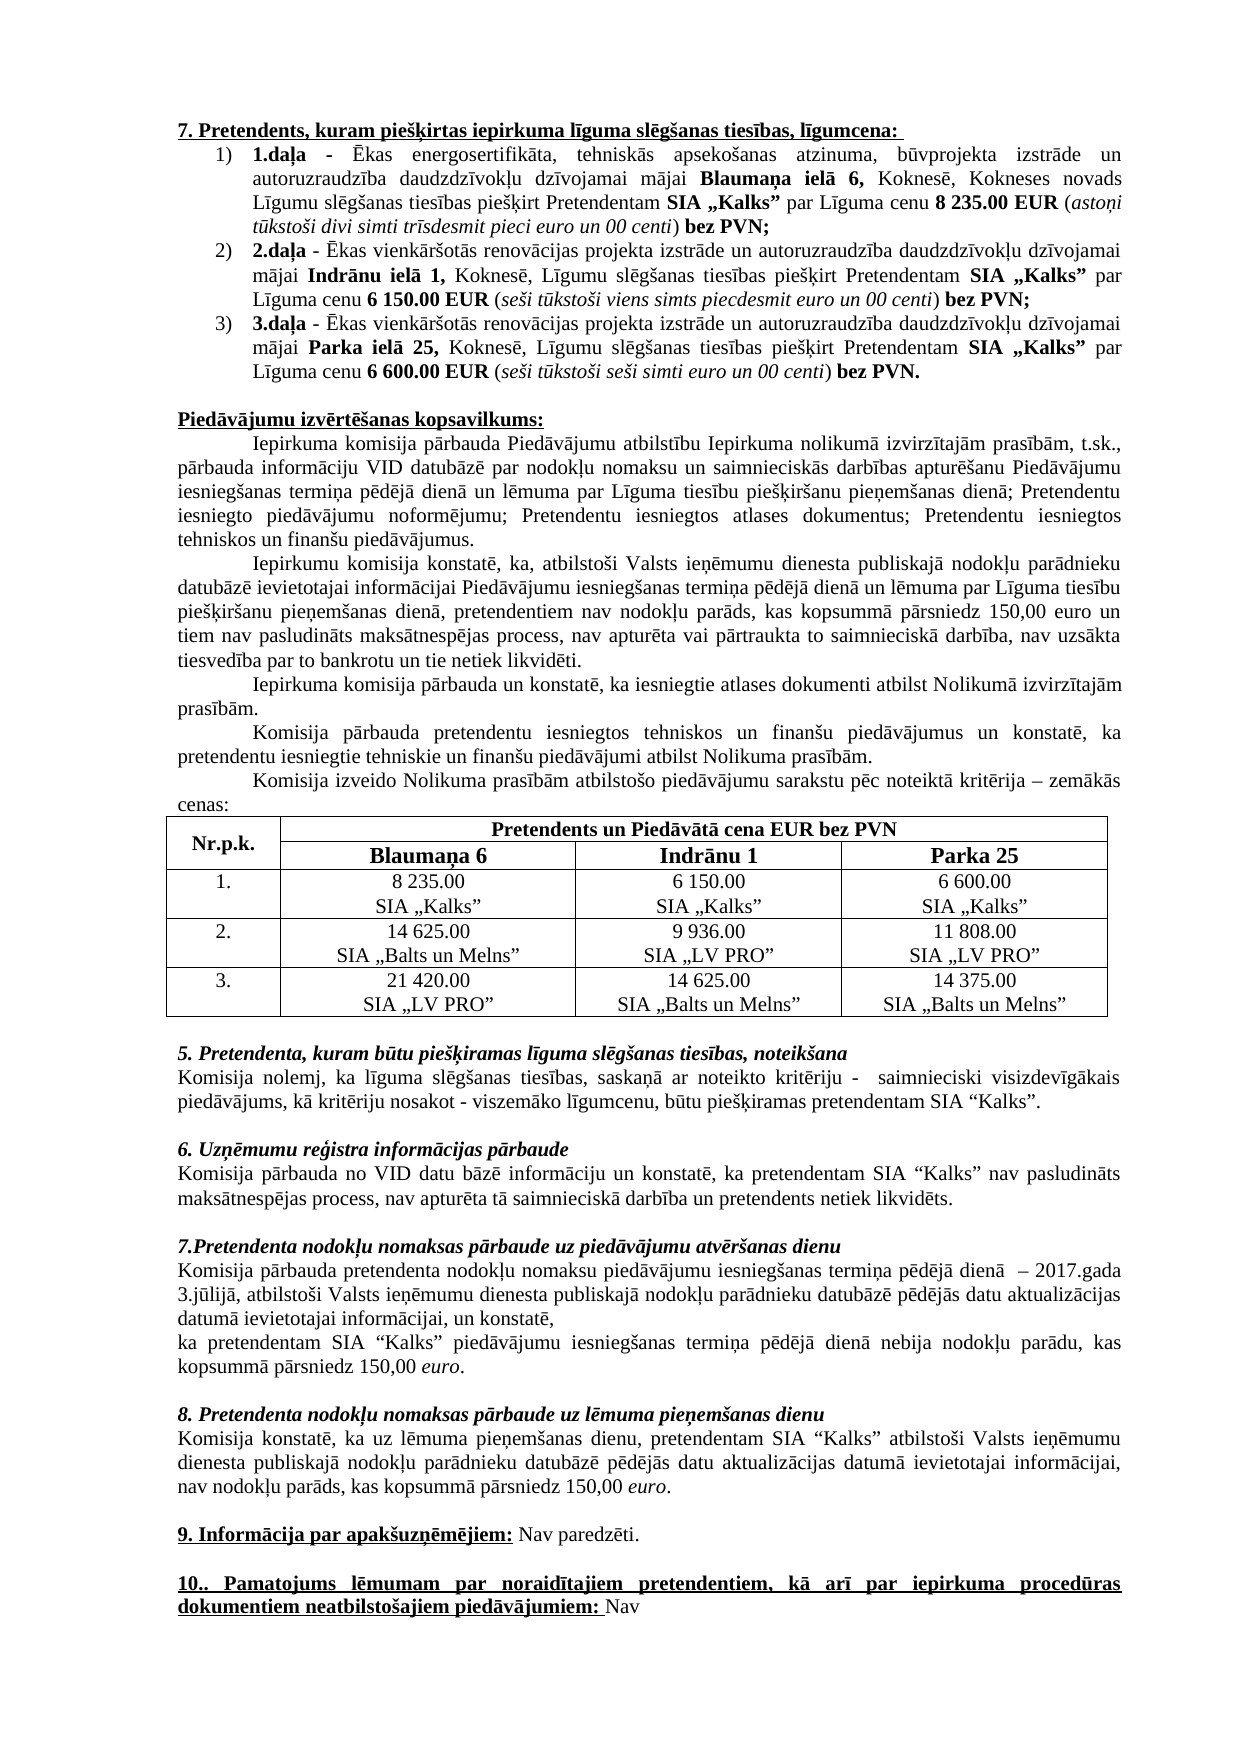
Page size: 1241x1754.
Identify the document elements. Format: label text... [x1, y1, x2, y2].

text 8. Pretendenta nodokļu nomaksas pārbaude uz lēmuma pieņemšanas dienu [177, 1402, 1122, 1426]
text Komisija nolemj, ka līguma slēgšanas tiesības, saskaņā ar noteikto kritēriju - saimnieciski visizdevīgākais piedāvājums, kā kritēriju nosakot - viszemāko līgumcenu, būtu piešķiramas pretendentam SIA “Kalks”. [177, 1065, 1122, 1113]
table_cell Parka 25 [842, 842, 1107, 868]
text 5. Pretendenta, kuram būtu piešķiramas līguma slēgšanas tiesības, noteikšana [177, 1041, 1122, 1065]
table_cell 21 420.00 SIA „LV PRO” [281, 968, 575, 1016]
list 3.daļa - Ēkas vienkāršotās renovācijas projekta izstrāde un autoruzraudzība daudzdzīvokļu dzīvojamai mājai Parka ielā 25, Koknesē, Līgumu slēgšanas tiesības piešķirt Pretendentam SIA „Kalks” par Līguma cenu 6 600.00 EUR (seši tūkstoši seši simti euro un 00 centi) bez PVN. [215, 311, 1122, 383]
text Iepirkuma komisija pārbauda un konstatē, ka iesniegtie atlases dokumenti atbilst Nolikumā izvirzītajām prasībām. [177, 672, 1122, 720]
table_header Pretendents un Piedāvātā cena EUR bez PVN [281, 817, 1107, 841]
text 9. Informācija par apakšuzņēmējiem: Nav paredzēti. [177, 1522, 1122, 1546]
text Komisija konstatē, ka uz lēmuma pieņemšanas dienu, pretendentam SIA “Kalks” atbilstoši Valsts ieņēmumu dienesta publiskajā nodokļu parādnieku datubāzē pēdējās datu aktualizācijas datumā ievietotajai informācijai, nav nodokļu parāds, kas kopsummā pārsniedz 150,00 euro. [177, 1426, 1122, 1498]
table_cell 6 600.00 SIA „Kalks” [842, 870, 1107, 918]
text 7. Pretendents, kuram piešķirtas iepirkuma līguma slēgšanas tiesības, līgumcena: [177, 118, 1122, 142]
text Komisija izveido Nolikuma prasībām atbilstošo piedāvājumu sarakstu pēc noteiktā kritērija – zemākās cenas: [177, 768, 1122, 816]
table_cell Blaumaņa 6 [281, 842, 575, 868]
table_cell 14 625.00 SIA „Balts un Melns” [281, 919, 575, 967]
table_cell 9 936.00 SIA „LV PRO” [576, 919, 841, 967]
text 7.Pretendenta nodokļu nomaksas pārbaude uz piedāvājumu atvēršanas dienu [177, 1233, 1122, 1258]
text 6. Uzņēmumu reģistra informācijas pārbaude [177, 1137, 1122, 1161]
table_cell 14 375.00 SIA „Balts un Melns” [842, 968, 1107, 1016]
table_header Nr.p.k. [167, 817, 280, 868]
table_cell 3. [167, 968, 280, 1016]
text 10.. Pamatojums lēmumam par noraidītajiem pretendentiem, kā arī par iepirkuma procedūras dokumentiem neatbilstošajiem piedāvājumiem: Nav [177, 1570, 1122, 1591]
text 10.. Pamatojums lēmumam par noraidītajiem pretendentiem, kā arī par iepirkuma procedūras dokumentiem neatbilstošajiem piedāvājumiem: Nav [177, 1592, 1122, 1618]
list 2.daļa - Ēkas vienkāršotās renovācijas projekta izstrāde un autoruzraudzība daudzdzīvokļu dzīvojamai mājai Indrānu ielā 1, Koknesē, Līgumu slēgšanas tiesības piešķirt Pretendentam SIA „Kalks” par Līguma cenu 6 150.00 EUR (seši tūkstoši viens simts piecdesmit euro un 00 centi) bez PVN; [215, 238, 1122, 311]
table_cell 11 808.00 SIA „LV PRO” [842, 919, 1107, 967]
text Piedāvājumu izvērtēšanas kopsavilkums: [177, 407, 1122, 431]
text ka pretendentam SIA “Kalks” piedāvājumu iesniegšanas termiņa pēdējā dienā nebija nodokļu parādu, kas kopsummā pārsniedz 150,00 euro. [177, 1330, 1122, 1378]
table_cell Indrānu 1 [576, 842, 841, 868]
text Komisija pārbauda pretendentu iesniegtos tehniskos un finanšu piedāvājumus un konstatē, ka pretendentu iesniegtie tehniskie un finanšu piedāvājumi atbilst Nolikuma prasībām. [177, 720, 1122, 768]
text Iepirkumu komisija konstatē, ka, atbilstoši Valsts ieņēmumu dienesta publiskajā nodokļu parādnieku datubāzē ievietotajai informācijai Piedāvājumu iesniegšanas termiņa pēdējā dienā un lēmuma par Līguma tiesību piešķiršanu pieņemšanas dienā, pretendentiem nav nodokļu parāds, kas kopsummā pārsniedz 150,00 euro un tiem nav pasludināts maksātnespējas process, nav apturēta vai pārtraukta to saimnieciskā darbība, nav uzsākta tiesvedība par to bankrotu un tie netiek likvidēti. [177, 551, 1122, 672]
text Komisija pārbauda pretendenta nodokļu nomaksu piedāvājumu iesniegšanas termiņa pēdējā dienā – 2017.gada 3.jūlijā, atbilstoši Valsts ieņēmumu dienesta publiskajā nodokļu parādnieku datubāzē pēdējās datu aktualizācijas datumā ievietotajai informācijai, un konstatē, [177, 1258, 1122, 1330]
table_cell 14 625.00 SIA „Balts un Melns” [576, 968, 841, 1016]
table_cell 6 150.00 SIA „Kalks” [576, 870, 841, 918]
text Iepirkuma komisija pārbauda Piedāvājumu atbilstību Iepirkuma nolikumā izvirzītajām prasībām, t.sk., pārbauda informāciju VID datubāzē par nodokļu nomaksu un saimnieciskās darbības apturēšanu Piedāvājumu iesniegšanas termiņa pēdējā dienā un lēmuma par Līguma tiesību piešķiršanu pieņemšanas dienā; Pretendentu iesniegto piedāvājumu noformējumu; Pretendentu iesniegtos atlases dokumentus; Pretendentu iesniegtos tehniskos un finanšu piedāvājumus. [177, 431, 1122, 551]
table_cell 2. [167, 919, 280, 967]
list 1.daļa - Ēkas energosertifikāta, tehniskās apsekošanas atzinuma, būvprojekta izstrāde un autoruzraudzība daudzdzīvokļu dzīvojamai mājai Blaumaņa ielā 6, Koknesē, Kokneses novads Līgumu slēgšanas tiesības piešķirt Pretendentam SIA „Kalks” par Līguma cenu 8 235.00 EUR (astoņi tūkstoši divi simti trīsdesmit pieci euro un 00 centi) bez PVN; [215, 142, 1122, 238]
text Komisija pārbauda no VID datu bāzē informāciju un konstatē, ka pretendentam SIA “Kalks” nav pasludināts maksātnespējas process, nav apturēta tā saimnieciskā darbība un pretendents netiek likvidēts. [177, 1161, 1122, 1209]
table_cell 1. [167, 870, 280, 918]
table_cell 8 235.00 SIA „Kalks” [281, 870, 575, 918]
